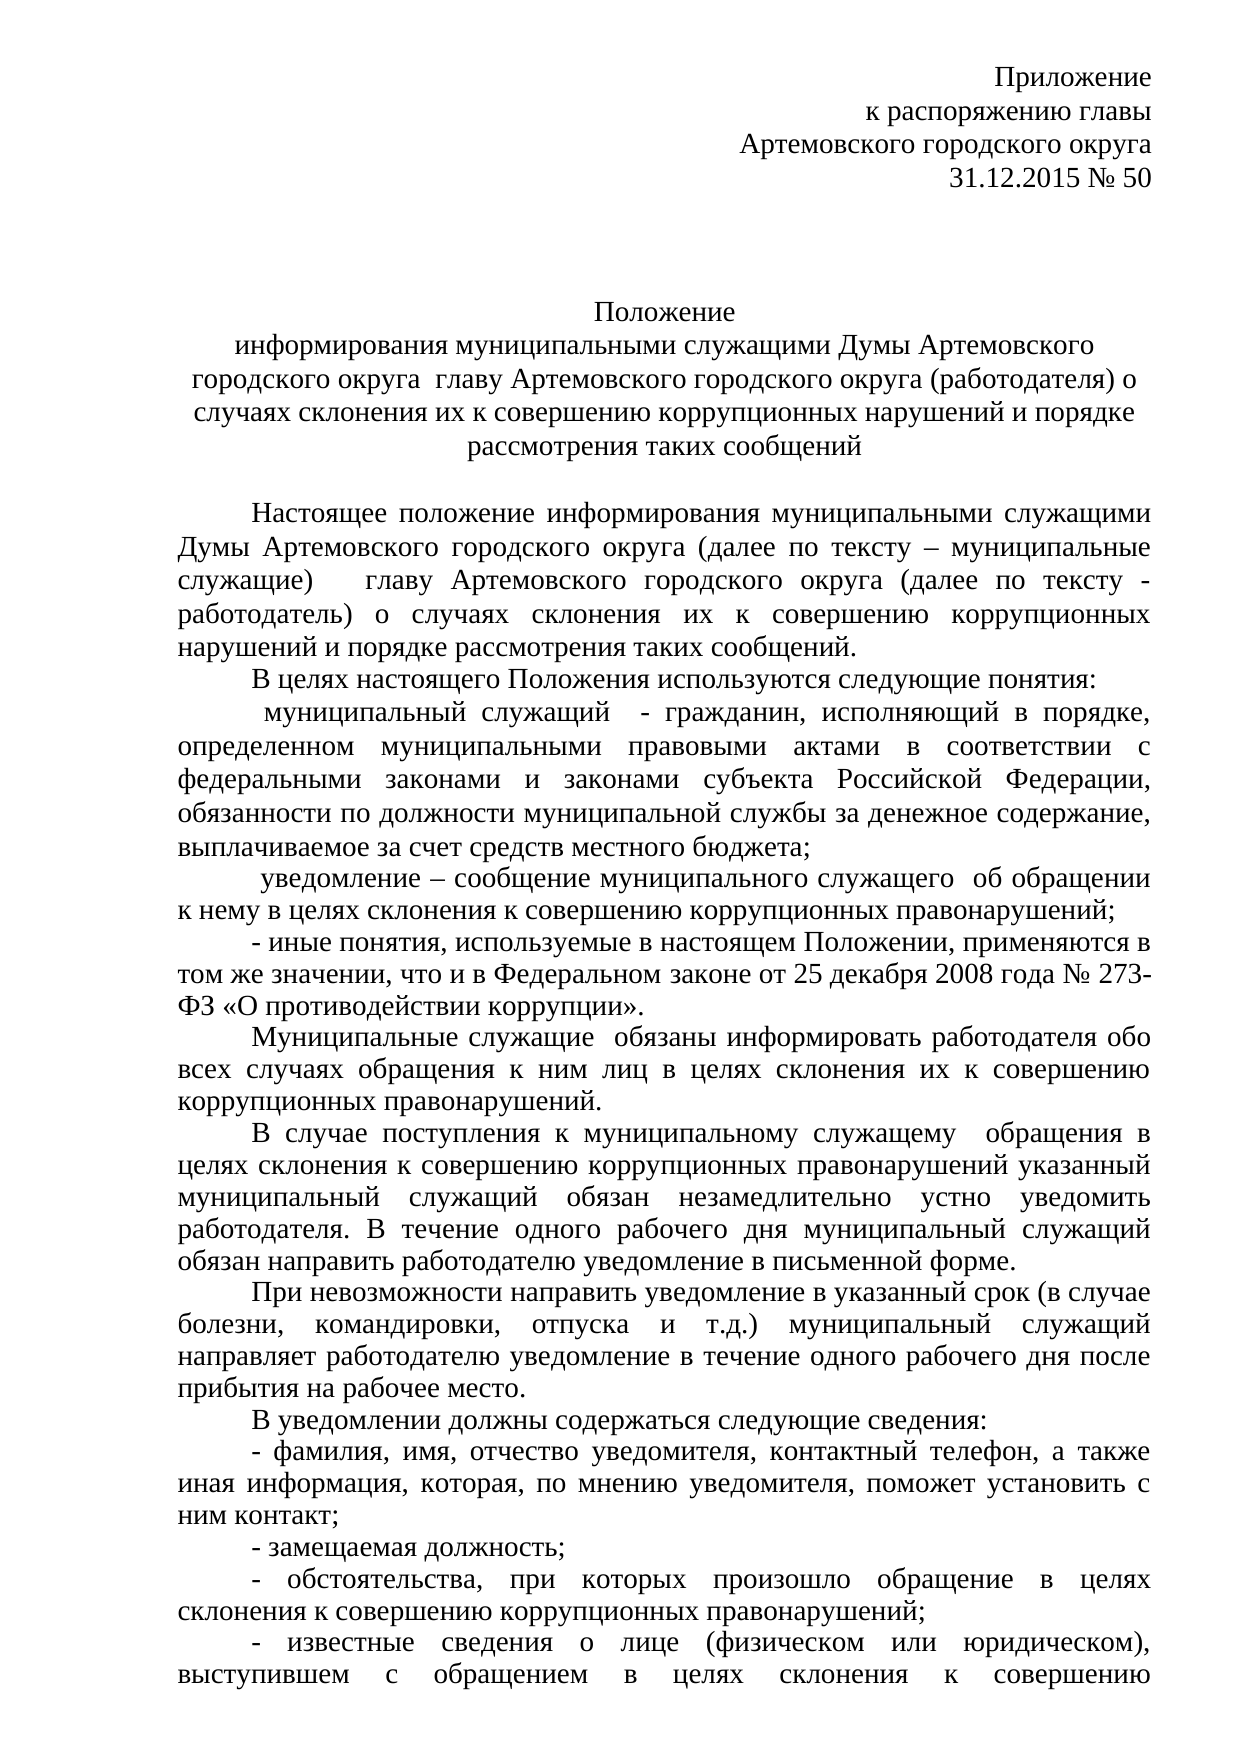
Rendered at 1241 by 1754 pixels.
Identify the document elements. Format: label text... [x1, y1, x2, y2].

text информирования муниципальными служащими Думы Артемовского городского округа главу Артемовского городского округа (работодателя) о случаях склонения их к совершению коррупционных нарушений и порядке рассмотрения таких сообщений [177, 327, 1152, 462]
text к распоряжению главы [177, 93, 1152, 126]
text - замещаемая должность; [177, 1531, 1152, 1563]
text Приложение [177, 59, 1152, 93]
text Муниципальные служащие обязаны информировать работодателя обо всех случаях обращения к ним лиц в целях склонения их к совершению коррупционных правонарушений. [177, 1021, 1152, 1117]
text уведомление – сообщение муниципального служащего об обращении к нему в целях склонения к совершению коррупционных правонарушений; [177, 862, 1152, 926]
text В уведомлении должны содержаться следующие сведения: [177, 1404, 1152, 1435]
text Настоящее положение информирования муниципальными служащими Думы Артемовского городского округа (далее по тексту – муниципальные служащие) главу Артемовского городского округа (далее по тексту -работодатель) о случаях склонения их к совершению коррупционных нарушений и порядке рассмотрения таких сообщений. [177, 495, 1152, 663]
text Положение [177, 294, 1152, 327]
text - фамилия, имя, отчество уведомителя, контактный телефон, а также иная информация, которая, по мнению уведомителя, поможет установить с ним контакт; [177, 1435, 1152, 1531]
text Артемовского городского округа [177, 126, 1152, 160]
text При невозможности направить уведомление в указанный срок (в случае болезни, командировки, отпуска и т.д.) муниципальный служащий направляет работодателю уведомление в течение одного рабочего дня после прибытия на рабочее место. [177, 1276, 1152, 1404]
text В случае поступления к муниципальному служащему обращения в целях склонения к совершению коррупционных правонарушений указанный муниципальный служащий обязан незамедлительно устно уведомить работодателя. В течение одного рабочего дня муниципальный служащий обязан направить работодателю уведомление в письменной форме. [177, 1117, 1152, 1276]
text - иные понятия, используемые в настоящем Положении, применяются в том же значении, что и в Федеральном законе от 25 декабря 2008 года № 273-ФЗ «О противодействии коррупции». [177, 926, 1152, 1021]
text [177, 1626, 1152, 1690]
text 31.12.2015 № 50 [177, 160, 1152, 193]
text В целях настоящего Положения используются следующие понятия: [177, 663, 1152, 694]
text - обстоятельства, при которых произошло обращение в целях склонения к совершению коррупционных правонарушений; [177, 1563, 1152, 1626]
text муниципальный служащий - гражданин, исполняющий в порядке, определенном муниципальными правовыми актами в соответствии с федеральными законами и законами субъекта Российской Федерации, обязанности по должности муниципальной службы за денежное содержание, выплачиваемое за счет средств местного бюджета; [177, 694, 1152, 862]
